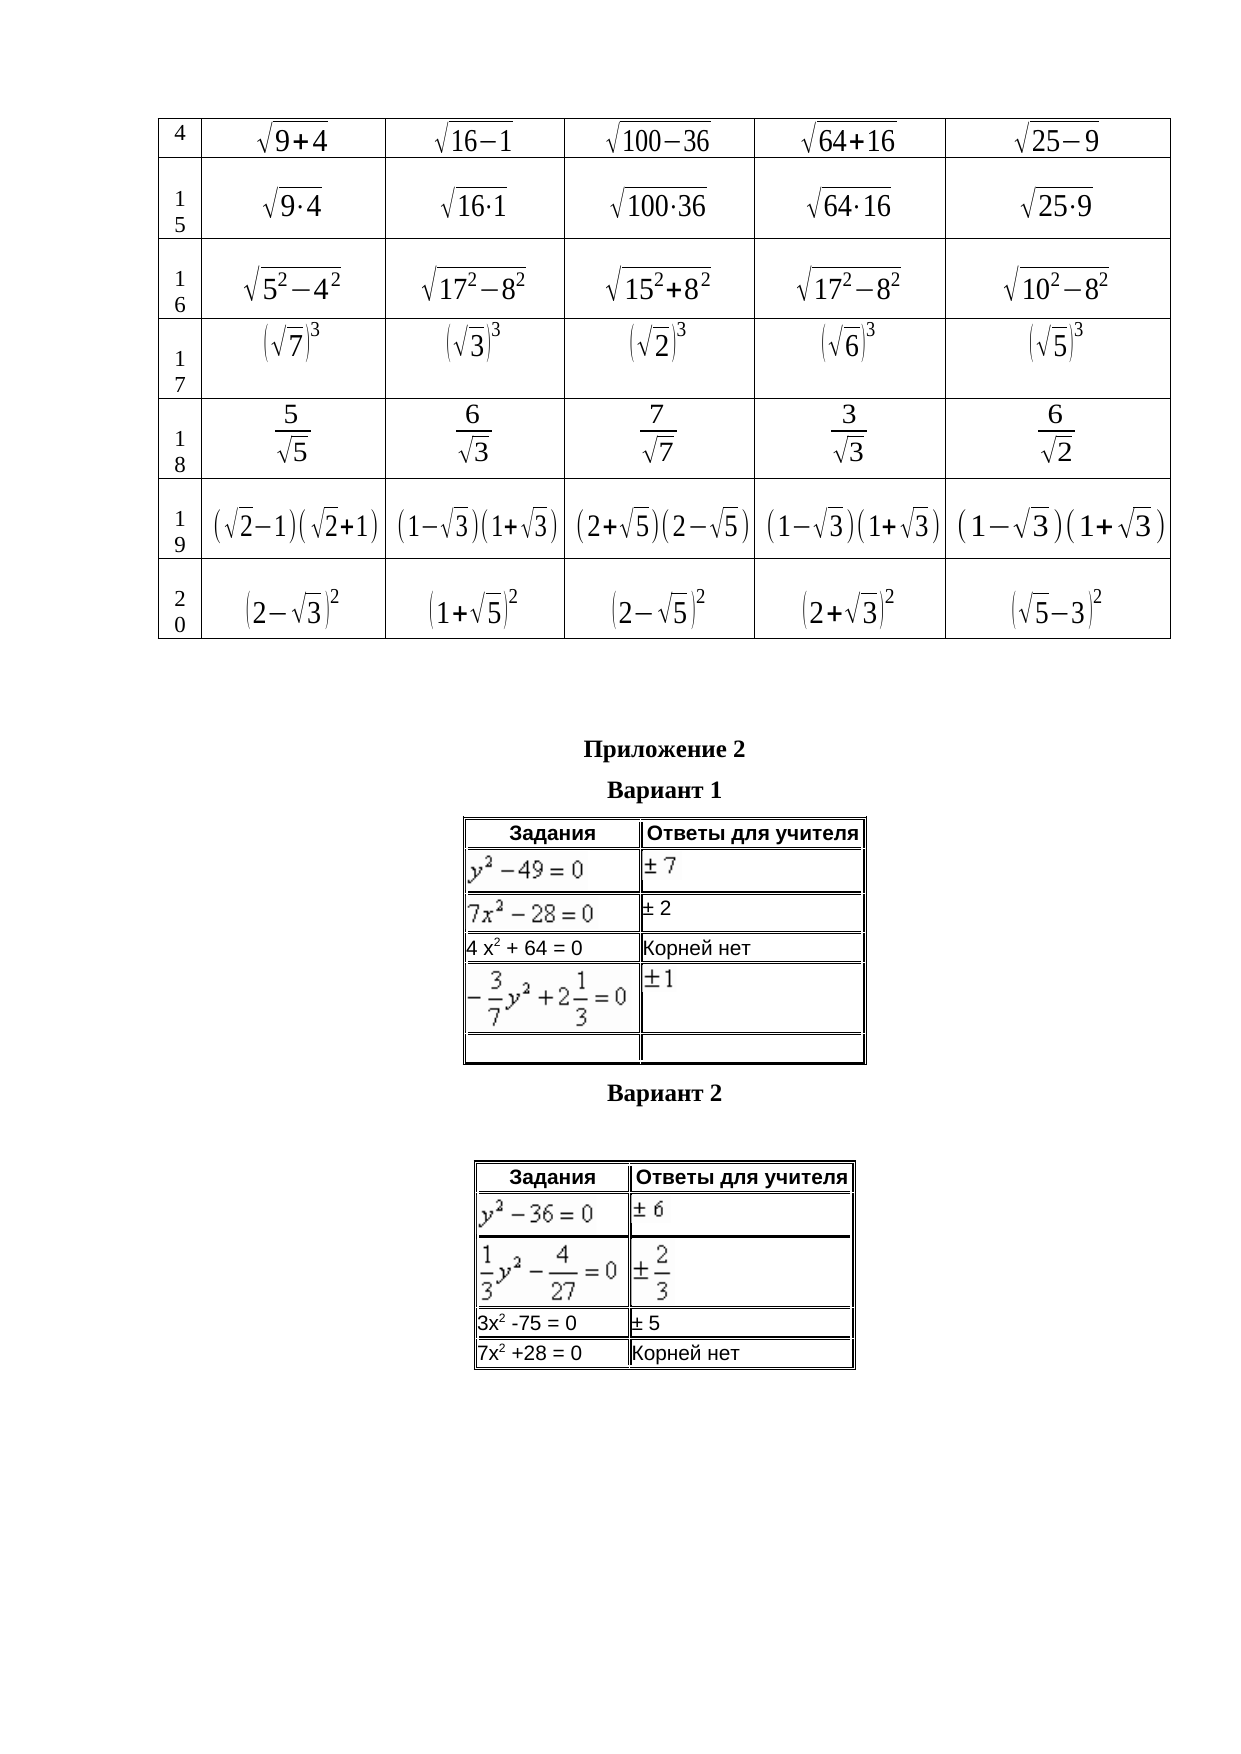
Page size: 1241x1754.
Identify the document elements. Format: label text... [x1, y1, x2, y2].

table_cell [386, 119, 564, 157]
table_cell [755, 399, 945, 478]
table_cell [565, 239, 754, 317]
table_cell [946, 119, 1170, 157]
table_cell 15 [159, 158, 201, 237]
table_cell [946, 239, 1170, 317]
text Вариант 2 [177, 1078, 1152, 1106]
picture [465, 851, 589, 890]
picture [465, 965, 632, 1031]
table_cell [386, 158, 564, 237]
table_cell [565, 319, 754, 398]
table_cell [755, 559, 945, 638]
table_cell [630, 1191, 854, 1235]
table_cell [386, 479, 564, 558]
table_cell 19 [159, 479, 201, 558]
table_cell [755, 158, 945, 237]
table_cell [641, 847, 865, 891]
table_cell [565, 158, 754, 237]
table_cell 7х2 +28 = 0 [477, 1336, 630, 1366]
table_cell [755, 319, 945, 398]
table_cell Корней нет [641, 931, 865, 961]
table_cell [755, 119, 945, 157]
text Приложение 2 [177, 734, 1152, 763]
table_cell [632, 1235, 852, 1306]
picture [631, 1239, 675, 1305]
table_cell [202, 119, 385, 157]
table_cell [386, 399, 564, 478]
table_cell [202, 399, 385, 478]
text Вариант 1 [177, 775, 1152, 804]
table_cell [475, 1191, 630, 1235]
table_cell 17 [159, 319, 201, 398]
table_cell [202, 479, 385, 558]
table_cell [466, 891, 639, 931]
table_header Задания [477, 1162, 630, 1191]
table_cell [565, 399, 754, 478]
table_cell 14 [159, 119, 201, 157]
table_cell [202, 158, 385, 237]
table_cell [946, 399, 1170, 478]
picture [465, 896, 599, 929]
table_cell [565, 119, 754, 157]
table_cell ± 2 [643, 891, 864, 931]
table_cell 20 [159, 559, 201, 638]
table_cell Корней нет [630, 1336, 853, 1366]
table_cell [641, 961, 865, 1032]
table_cell 4 х2 + 64 = 0 [464, 931, 641, 961]
table_header Ответы для учителя [641, 820, 863, 847]
table_header Ответы для учителя [630, 1164, 852, 1191]
table_cell [477, 1235, 628, 1306]
table_cell [946, 319, 1170, 398]
picture [476, 1195, 597, 1234]
picture [476, 1239, 621, 1305]
table_cell [946, 158, 1170, 237]
table_header Задания [466, 818, 641, 847]
table_cell [946, 479, 1170, 558]
table_cell [755, 239, 945, 317]
table_cell [202, 559, 385, 638]
table_cell [202, 319, 385, 398]
table_cell [755, 479, 945, 558]
table_cell [464, 847, 641, 891]
table_cell [464, 961, 641, 1032]
table_cell ± 5 [630, 1306, 854, 1336]
picture [631, 1195, 671, 1223]
table_cell [946, 559, 1170, 638]
table_cell [386, 319, 564, 398]
table_cell 3х2 -75 = 0 [475, 1306, 630, 1336]
table_cell 16 [159, 239, 201, 317]
table_cell [641, 1032, 865, 1062]
table_cell 18 [159, 399, 201, 478]
picture [642, 851, 682, 880]
table_cell [386, 239, 564, 317]
table_cell [202, 239, 385, 317]
table_cell [386, 559, 564, 638]
table_cell [565, 559, 754, 638]
table_cell [464, 1032, 641, 1062]
picture [642, 965, 677, 992]
table_cell [565, 479, 754, 558]
